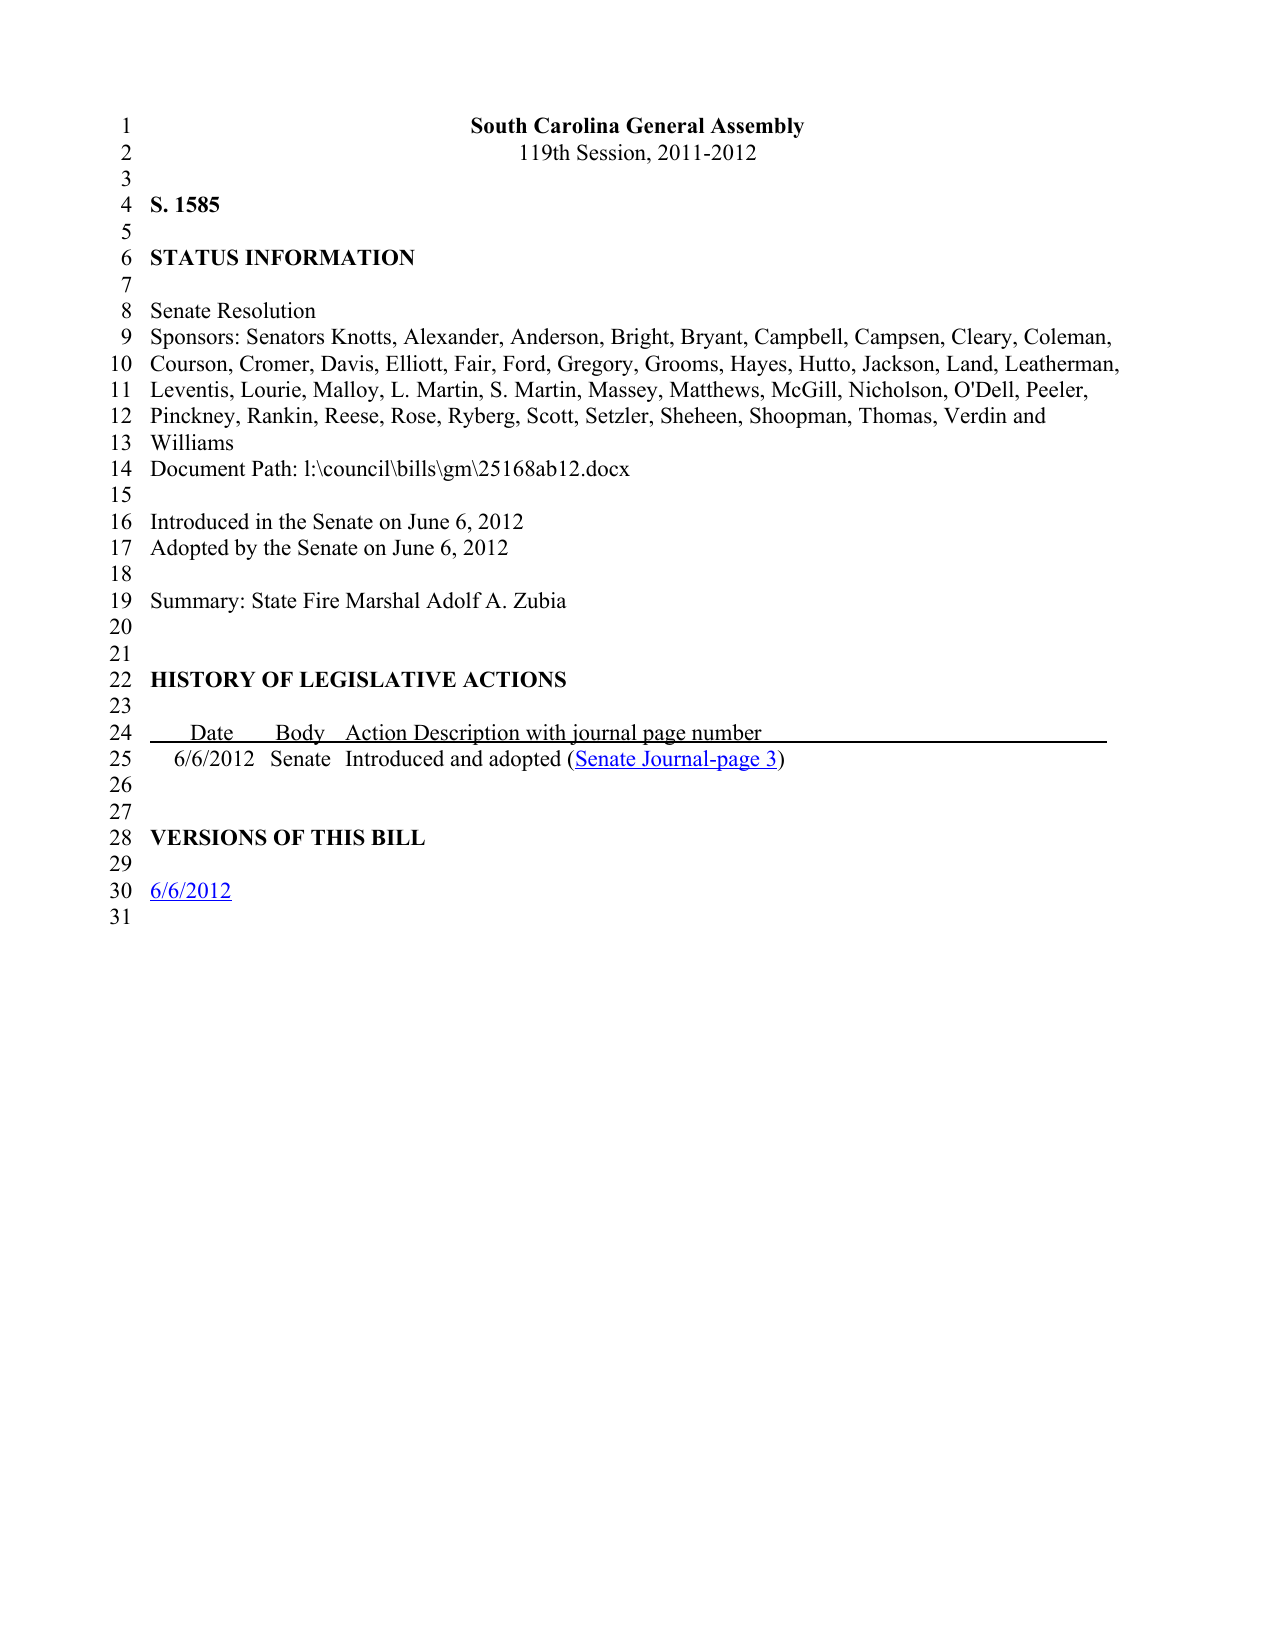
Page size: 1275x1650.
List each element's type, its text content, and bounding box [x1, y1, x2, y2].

text Adopted by the Senate on June 6, 2012 [150, 534, 1125, 561]
text 6/6/2012 [150, 877, 1125, 903]
text STATUS INFORMATION [150, 244, 1125, 271]
text S. 1585 [150, 192, 1125, 218]
text HISTORY OF LEGISLATIVE ACTIONS [150, 666, 1125, 692]
text 6/6/2012 Senate Introduced and adopted (Senate Journal-page 3) [150, 745, 1125, 771]
text South Carolina General Assembly [150, 112, 1125, 139]
text Document Path: l:\council\bills\gm\25168ab12.docx [150, 455, 1125, 481]
text 119th Session, 2011-2012 [150, 139, 1125, 165]
text Date Body Action Description with journal page number [150, 719, 1125, 745]
text Senate Resolution [150, 297, 1125, 323]
text Introduced in the Senate on June 6, 2012 [150, 508, 1125, 534]
text Summary: State Fire Marshal Adolf A. Zubia [150, 587, 1125, 613]
text Sponsors: Senators Knotts, Alexander, Anderson, Bright, Bryant, Campbell, Campsen, Cleary, Coleman, Courson, Cromer, Davis, Elliott, Fair, Ford, Gregory, Grooms, Hayes, Hutto, Jackson, Land, Leatherman, Leventis, Lourie, Malloy, L. Martin, S. Martin, Massey, Matthews, McGill, Nicholson, O'Dell, Peeler, Pinckney, Rankin, Reese, Rose, Ryberg, Scott, Setzler, Sheheen, Shoopman, Thomas, Verdin and Williams [150, 323, 1125, 455]
text VERSIONS OF THIS BILL [150, 824, 1125, 850]
